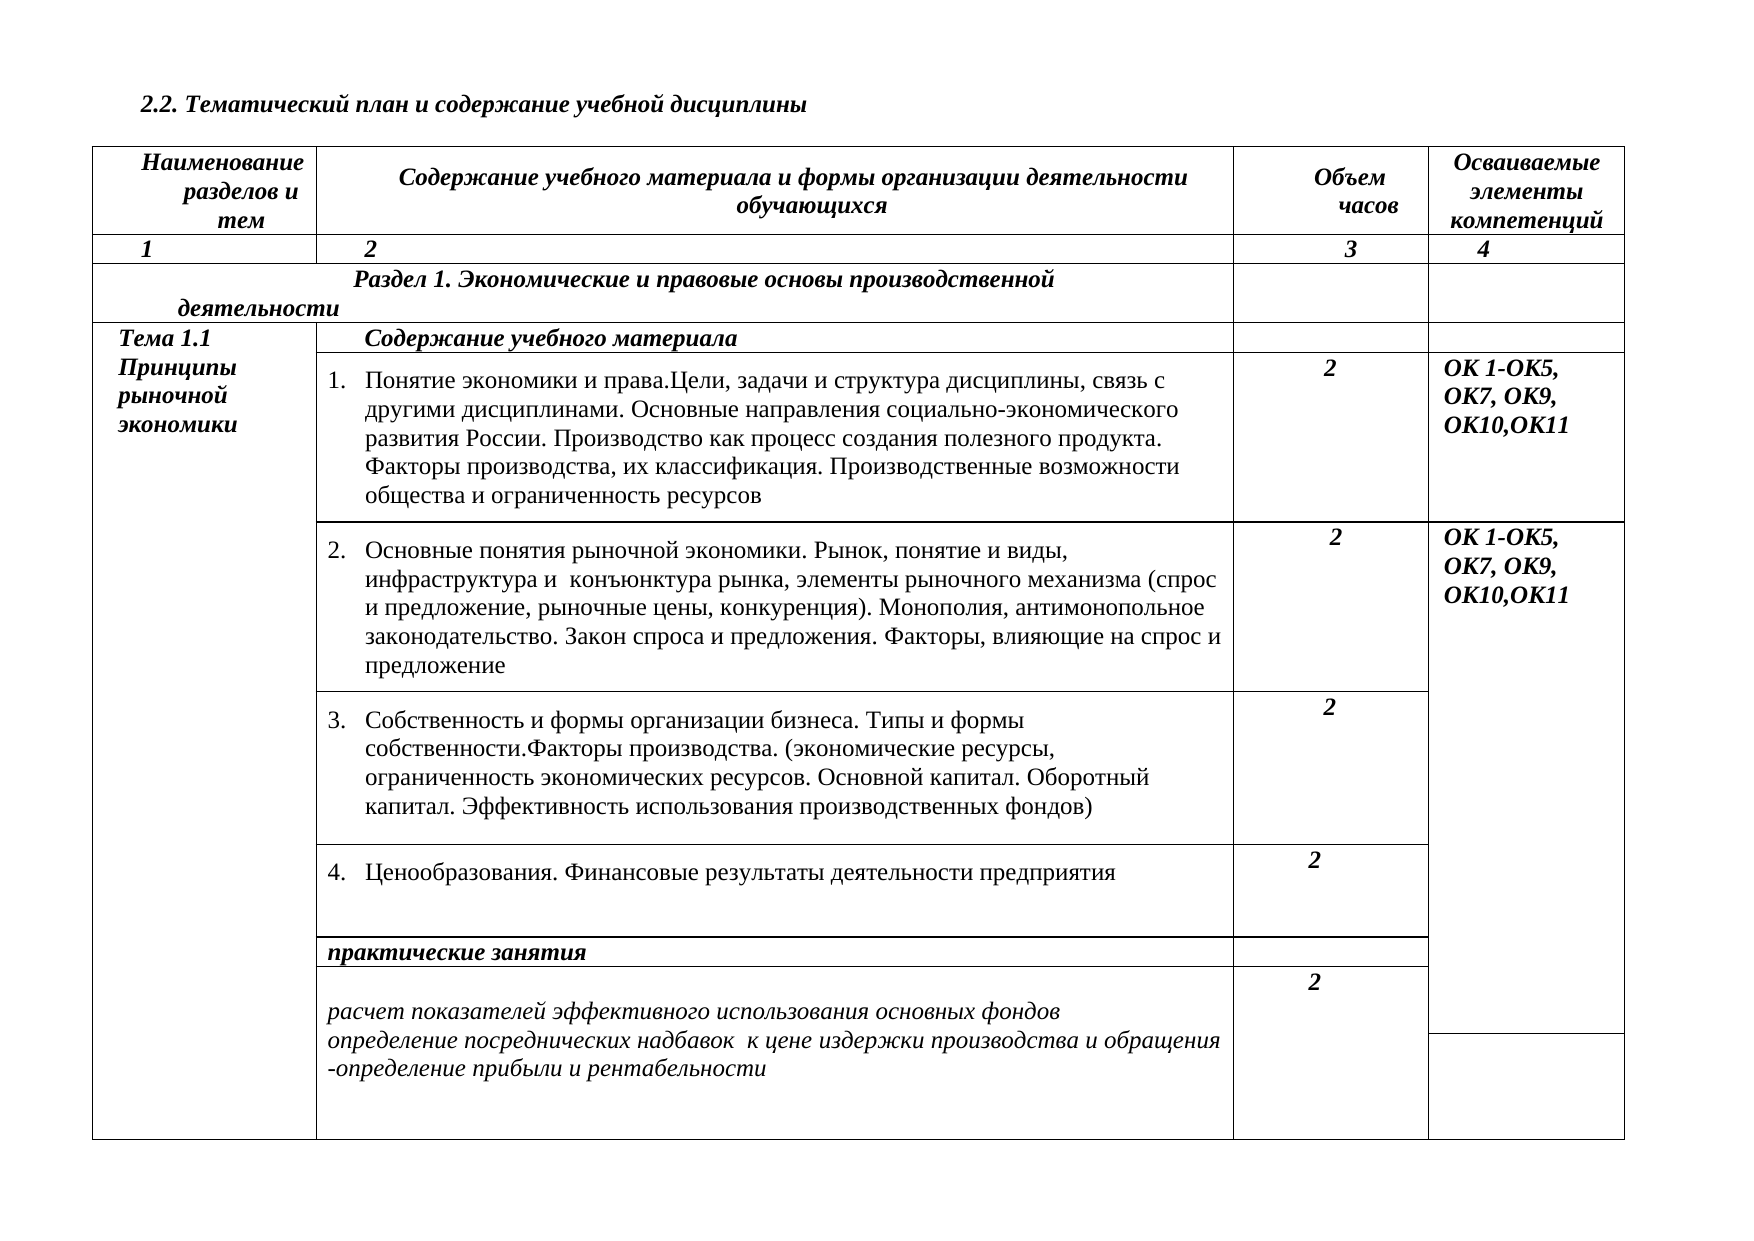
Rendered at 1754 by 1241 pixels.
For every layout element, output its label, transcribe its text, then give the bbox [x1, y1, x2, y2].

table_cell Понятие экономики и права.Цели, задачи и структура дисциплины, связь с другими дисциплинами. Основные направления социально-экономического развития России. Производство как процесс создания полезного продукта. Факторы производства, их классификация. Производственные возможности общества и ограниченность ресурсов [317, 353, 1233, 521]
table_cell 3 [1234, 235, 1428, 263]
table_cell расчет показателей эффективного использования основных фондов определение посреднических надбавок к цене издержки производства и обращения -определение прибыли и рентабельности [317, 967, 1233, 1139]
table_cell Ценообразования. Финансовые результаты деятельности предприятия [317, 845, 1233, 936]
table_cell 4 [1429, 235, 1624, 263]
table_cell [1429, 264, 1624, 322]
table_cell Собственность и формы организации бизнеса. Типы и формы собственности.Факторы производства. (экономические ресурсы, ограниченность экономических ресурсов. Основной капитал. Оборотный капитал. Эффективность использования производственных фондов) [317, 692, 1233, 844]
table_cell практические занятия [317, 938, 1233, 966]
text 2.2. Тематический план и содержание учебной дисциплины [141, 89, 1636, 117]
table_cell 2 [1234, 523, 1428, 691]
table_cell Тема 1.1 Принципы рыночной экономики [93, 323, 316, 1139]
table_cell [1429, 323, 1624, 352]
table_cell ОК 1-ОК5, ОК7, ОК9, ОК10,ОК11 [1429, 353, 1624, 521]
table_header Содержание учебного материала и формы организации деятельности обучающихся [317, 147, 1233, 233]
table_cell 1 [93, 235, 316, 263]
table_cell Раздел 1. Экономические и правовые основы производственной деятельности [93, 264, 1233, 322]
table_cell 2 [1234, 967, 1428, 1139]
table_header Объем часов [1234, 147, 1428, 233]
table_header Наименование разделов и тем [93, 147, 316, 233]
table_cell ОК 1-ОК5, ОК7, ОК9, ОК10,ОК11 [1429, 523, 1624, 1033]
table_cell 2 [1234, 353, 1428, 521]
table_cell 2 [1234, 845, 1428, 936]
table_cell 2 [1234, 692, 1428, 844]
table_cell [1429, 1034, 1624, 1139]
table_cell Основные понятия рыночной экономики. Рынок, понятие и виды, инфраструктура и конъюнктура рынка, элементы рыночного механизма (спрос и предложение, рыночные цены, конкуренция). Монополия, антимонопольное законодательство. Закон спроса и предложения. Факторы, влияющие на спрос и предложение [317, 523, 1233, 691]
table_header Осваиваемые элементы компетенций [1429, 147, 1624, 233]
table_cell [1234, 323, 1428, 352]
table_cell Содержание учебного материала [317, 323, 1233, 352]
table_cell [1234, 938, 1428, 966]
table_cell 2 [317, 235, 1233, 263]
table_cell [1234, 264, 1428, 322]
